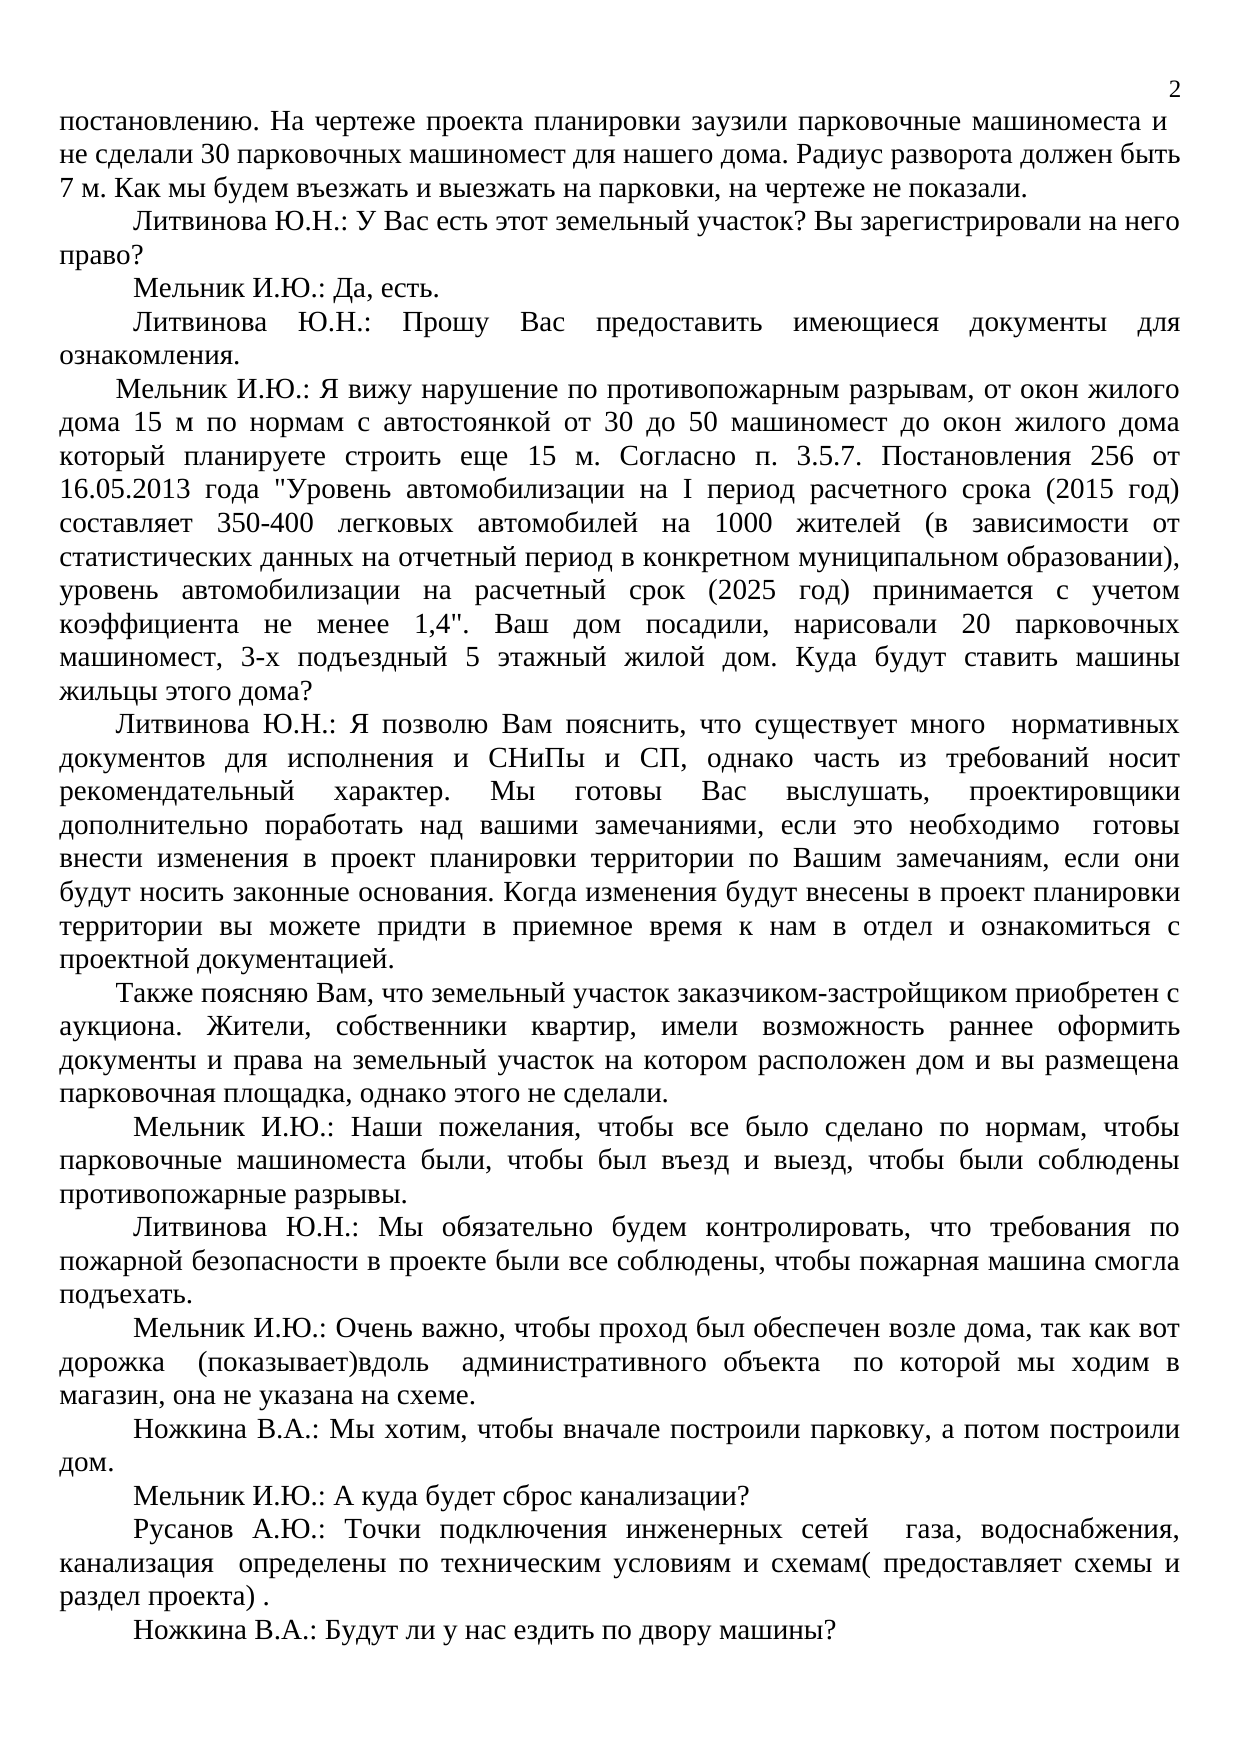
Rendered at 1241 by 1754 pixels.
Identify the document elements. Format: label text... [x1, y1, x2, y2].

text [59, 103, 1181, 203]
text Мельник И.Ю.: Я вижу нарушение по противопожарным разрывам, от окон жилого дома 15 м по нормам с автостоянкой от 30 до 50 машиномест до окон жилого дома который планируете строить еще 15 м. Согласно п. 3.5.7. Постановления 256 от 16.05.2013 года "Уровень автомобилизации на I период расчетного срока (2015 год) составляет 350-400 легковых автомобилей на 1000 жителей (в зависимости от статистических данных на отчетный период в конкретном муниципальном образовании), уровень автомобилизации на расчетный срок (2025 год) принимается с учетом коэффициента не менее 1,4". Ваш дом посадили, нарисовали 20 парковочных машиномест, 3-х подъездный 5 этажный жилой дом. Куда будут ставить машины жильцы этого дома? [59, 371, 1181, 706]
text Также поясняю Вам, что земельный участок заказчиком-застройщиком приобретен с аукциона. Жители, собственники квартир, имели возможность раннее оформить документы и права на земельный участок на котором расположен дом и вы размещена парковочная площадка, однако этого не сделали. [59, 975, 1181, 1109]
text Русанов А.Ю.: Точки подключения инженерных сетей газа, водоснабжения, канализация определены по техническим условиям и схемам( предоставляет схемы и раздел проекта) . [59, 1511, 1181, 1612]
text Литвинова Ю.Н.: Я позволю Вам пояснить, что существует много нормативных документов для исполнения и СНиПы и СП, однако часть из требований носит рекомендательный характер. Мы готовы Вас выслушать, проектировщики дополнительно поработать над вашими замечаниями, если это необходимо готовы внести изменения в проект планировки территории по Вашим замечаниям, если они будут носить законные основания. Когда изменения будут внесены в проект планировки территории вы можете придти в приемное время к нам в отдел и ознакомиться с проектной документацией. [59, 706, 1181, 975]
text Мельник И.Ю.: Наши пожелания, чтобы все было сделано по нормам, чтобы парковочные машиноместа были, чтобы был въезд и выезд, чтобы были соблюдены противопожарные разрывы. [59, 1109, 1181, 1209]
text Ножкина В.А.: Мы хотим, чтобы вначале построили парковку, а потом построили дом. [59, 1411, 1181, 1478]
text Мельник И.Ю.: Очень важно, чтобы проход был обеспечен возле дома, так как вот дорожка (показывает)вдоль административного объекта по которой мы ходим в магазин, она не указана на схеме. [59, 1310, 1181, 1411]
text Мельник И.Ю.: А куда будет сброс канализации? [59, 1478, 1181, 1511]
text Ножкина В.А.: Будут ли у нас ездить по двору машины? [59, 1612, 1181, 1646]
text Литвинова Ю.Н.: У Вас есть этот земельный участок? Вы зарегистрировали на него право? [59, 203, 1181, 270]
text Литвинова Ю.Н.: Прошу Вас предоставить имеющиеся документы для ознакомления. [59, 304, 1181, 371]
text Мельник И.Ю.: Да, есть. [59, 270, 1181, 304]
text Литвинова Ю.Н.: Мы обязательно будем контролировать, что требования по пожарной безопасности в проекте были все соблюдены, чтобы пожарная машина смогла подъехать. [59, 1209, 1181, 1310]
